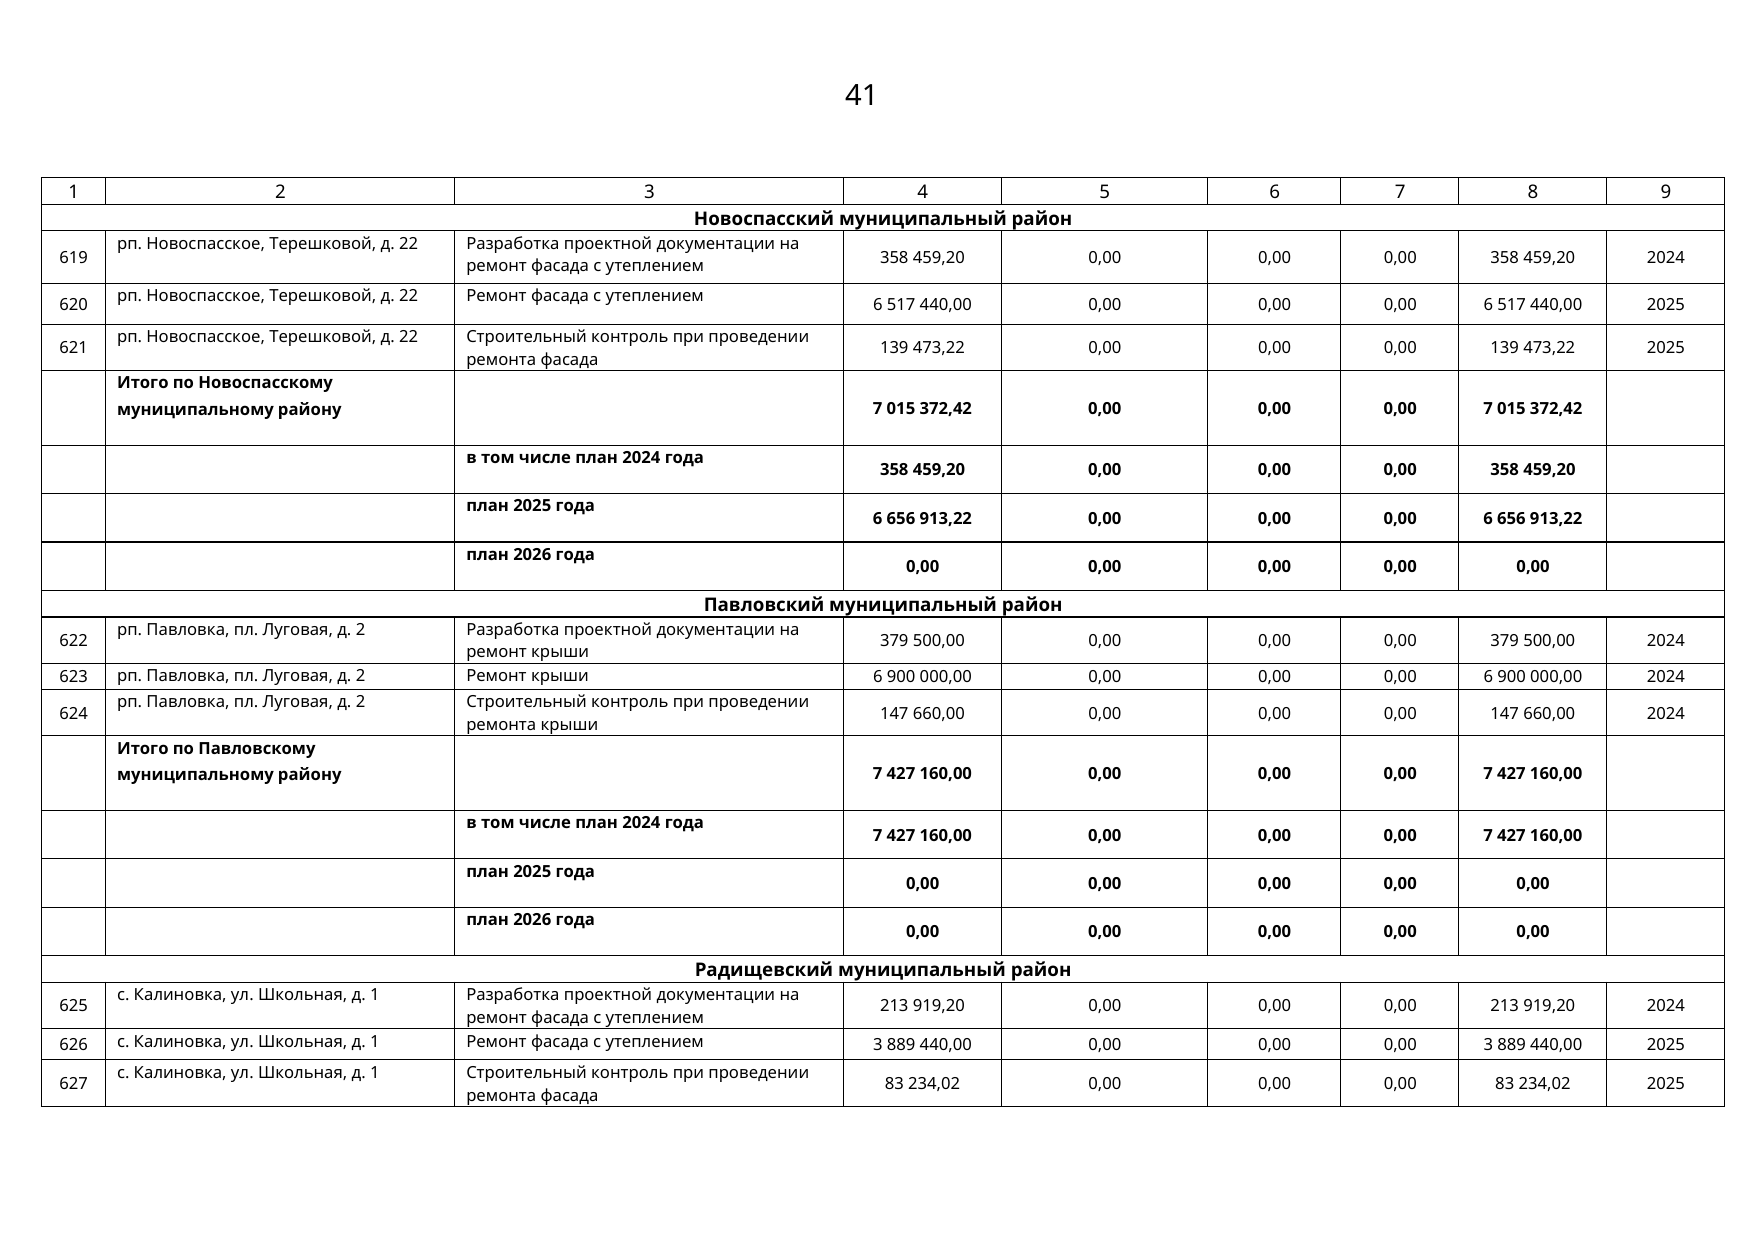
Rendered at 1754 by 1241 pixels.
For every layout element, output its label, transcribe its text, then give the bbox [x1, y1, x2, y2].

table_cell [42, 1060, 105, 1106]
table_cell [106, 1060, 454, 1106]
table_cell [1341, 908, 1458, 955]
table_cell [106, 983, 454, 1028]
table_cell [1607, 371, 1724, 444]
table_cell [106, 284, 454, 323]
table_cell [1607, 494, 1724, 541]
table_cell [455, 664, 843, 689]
table_header 5 [1002, 178, 1207, 204]
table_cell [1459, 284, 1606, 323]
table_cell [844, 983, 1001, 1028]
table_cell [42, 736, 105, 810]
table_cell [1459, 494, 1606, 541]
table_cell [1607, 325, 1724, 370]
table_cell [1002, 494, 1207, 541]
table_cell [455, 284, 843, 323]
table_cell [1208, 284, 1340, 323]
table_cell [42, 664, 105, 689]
table_header 2 [106, 178, 454, 204]
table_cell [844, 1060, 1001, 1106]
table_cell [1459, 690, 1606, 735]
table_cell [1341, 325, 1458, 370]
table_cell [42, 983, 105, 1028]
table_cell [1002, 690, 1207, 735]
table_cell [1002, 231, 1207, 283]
table_header 9 [1607, 178, 1724, 204]
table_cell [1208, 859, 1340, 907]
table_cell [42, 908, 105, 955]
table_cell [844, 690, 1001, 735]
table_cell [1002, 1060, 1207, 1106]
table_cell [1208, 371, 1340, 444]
table_header 7 [1341, 178, 1458, 204]
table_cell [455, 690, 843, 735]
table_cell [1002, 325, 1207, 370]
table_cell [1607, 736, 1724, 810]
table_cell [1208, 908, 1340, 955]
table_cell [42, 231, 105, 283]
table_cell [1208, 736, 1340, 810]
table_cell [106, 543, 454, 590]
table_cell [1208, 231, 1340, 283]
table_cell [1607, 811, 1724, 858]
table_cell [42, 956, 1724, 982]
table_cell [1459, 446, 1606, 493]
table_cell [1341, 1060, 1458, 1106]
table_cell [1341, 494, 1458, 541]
table_header 8 [1459, 178, 1606, 204]
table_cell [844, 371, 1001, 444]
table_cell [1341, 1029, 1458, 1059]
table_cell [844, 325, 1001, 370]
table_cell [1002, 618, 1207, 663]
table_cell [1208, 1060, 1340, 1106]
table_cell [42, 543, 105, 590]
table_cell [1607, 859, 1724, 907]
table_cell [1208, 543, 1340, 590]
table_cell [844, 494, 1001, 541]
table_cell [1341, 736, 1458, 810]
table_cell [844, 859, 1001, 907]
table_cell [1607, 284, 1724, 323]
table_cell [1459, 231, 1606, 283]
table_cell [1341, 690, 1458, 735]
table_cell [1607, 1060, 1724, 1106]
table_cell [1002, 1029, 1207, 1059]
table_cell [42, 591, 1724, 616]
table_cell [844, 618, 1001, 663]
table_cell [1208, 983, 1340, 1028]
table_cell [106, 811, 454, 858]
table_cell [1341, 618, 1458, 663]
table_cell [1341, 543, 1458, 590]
table_header 1 [42, 178, 105, 204]
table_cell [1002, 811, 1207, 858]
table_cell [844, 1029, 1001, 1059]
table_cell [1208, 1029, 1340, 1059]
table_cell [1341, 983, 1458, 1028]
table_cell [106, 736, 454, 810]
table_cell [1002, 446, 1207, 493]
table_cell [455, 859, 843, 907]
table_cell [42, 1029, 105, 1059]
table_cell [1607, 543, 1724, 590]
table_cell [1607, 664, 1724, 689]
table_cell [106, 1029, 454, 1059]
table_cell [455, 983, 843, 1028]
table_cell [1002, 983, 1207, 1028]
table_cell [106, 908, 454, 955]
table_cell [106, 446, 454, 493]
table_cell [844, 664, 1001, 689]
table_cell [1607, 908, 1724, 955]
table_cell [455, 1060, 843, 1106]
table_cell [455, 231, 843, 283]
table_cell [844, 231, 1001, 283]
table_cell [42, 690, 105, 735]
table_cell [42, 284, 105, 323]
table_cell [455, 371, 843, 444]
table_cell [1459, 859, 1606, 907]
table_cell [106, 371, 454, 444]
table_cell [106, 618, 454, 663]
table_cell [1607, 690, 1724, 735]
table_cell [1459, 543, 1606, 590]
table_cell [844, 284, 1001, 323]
table_header 4 [844, 178, 1001, 204]
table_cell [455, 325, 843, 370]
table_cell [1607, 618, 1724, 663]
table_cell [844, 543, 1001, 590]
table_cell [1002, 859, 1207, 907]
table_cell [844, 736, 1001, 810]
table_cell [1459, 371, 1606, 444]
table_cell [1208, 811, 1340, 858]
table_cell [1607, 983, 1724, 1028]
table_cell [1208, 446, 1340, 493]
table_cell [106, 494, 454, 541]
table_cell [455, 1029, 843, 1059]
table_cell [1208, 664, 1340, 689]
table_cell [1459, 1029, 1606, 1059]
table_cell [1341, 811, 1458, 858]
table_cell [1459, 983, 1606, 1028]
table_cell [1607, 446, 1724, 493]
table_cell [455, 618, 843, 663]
table_header 3 [455, 178, 843, 204]
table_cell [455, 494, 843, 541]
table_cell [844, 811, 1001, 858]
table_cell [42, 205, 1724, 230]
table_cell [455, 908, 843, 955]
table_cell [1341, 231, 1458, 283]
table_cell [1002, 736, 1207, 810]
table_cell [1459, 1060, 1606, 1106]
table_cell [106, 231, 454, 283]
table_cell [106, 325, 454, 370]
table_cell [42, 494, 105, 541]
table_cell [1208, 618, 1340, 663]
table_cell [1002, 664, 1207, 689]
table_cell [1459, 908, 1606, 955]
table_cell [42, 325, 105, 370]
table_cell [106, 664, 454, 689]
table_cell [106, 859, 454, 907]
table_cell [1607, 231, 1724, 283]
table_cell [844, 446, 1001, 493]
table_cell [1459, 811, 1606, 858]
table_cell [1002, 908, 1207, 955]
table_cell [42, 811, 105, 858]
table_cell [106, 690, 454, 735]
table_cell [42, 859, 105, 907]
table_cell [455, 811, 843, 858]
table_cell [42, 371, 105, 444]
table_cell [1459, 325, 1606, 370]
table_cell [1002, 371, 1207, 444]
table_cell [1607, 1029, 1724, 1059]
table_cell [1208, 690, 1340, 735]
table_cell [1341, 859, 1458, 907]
table_header 6 [1208, 178, 1340, 204]
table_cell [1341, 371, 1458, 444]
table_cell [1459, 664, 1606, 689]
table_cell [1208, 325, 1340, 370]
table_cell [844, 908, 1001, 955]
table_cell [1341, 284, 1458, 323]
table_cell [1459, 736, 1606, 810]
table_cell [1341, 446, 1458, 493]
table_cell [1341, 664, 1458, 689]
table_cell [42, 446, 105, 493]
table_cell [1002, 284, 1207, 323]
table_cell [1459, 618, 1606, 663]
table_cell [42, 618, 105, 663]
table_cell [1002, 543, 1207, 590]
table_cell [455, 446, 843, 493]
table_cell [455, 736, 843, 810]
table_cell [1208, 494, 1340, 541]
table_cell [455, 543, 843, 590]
